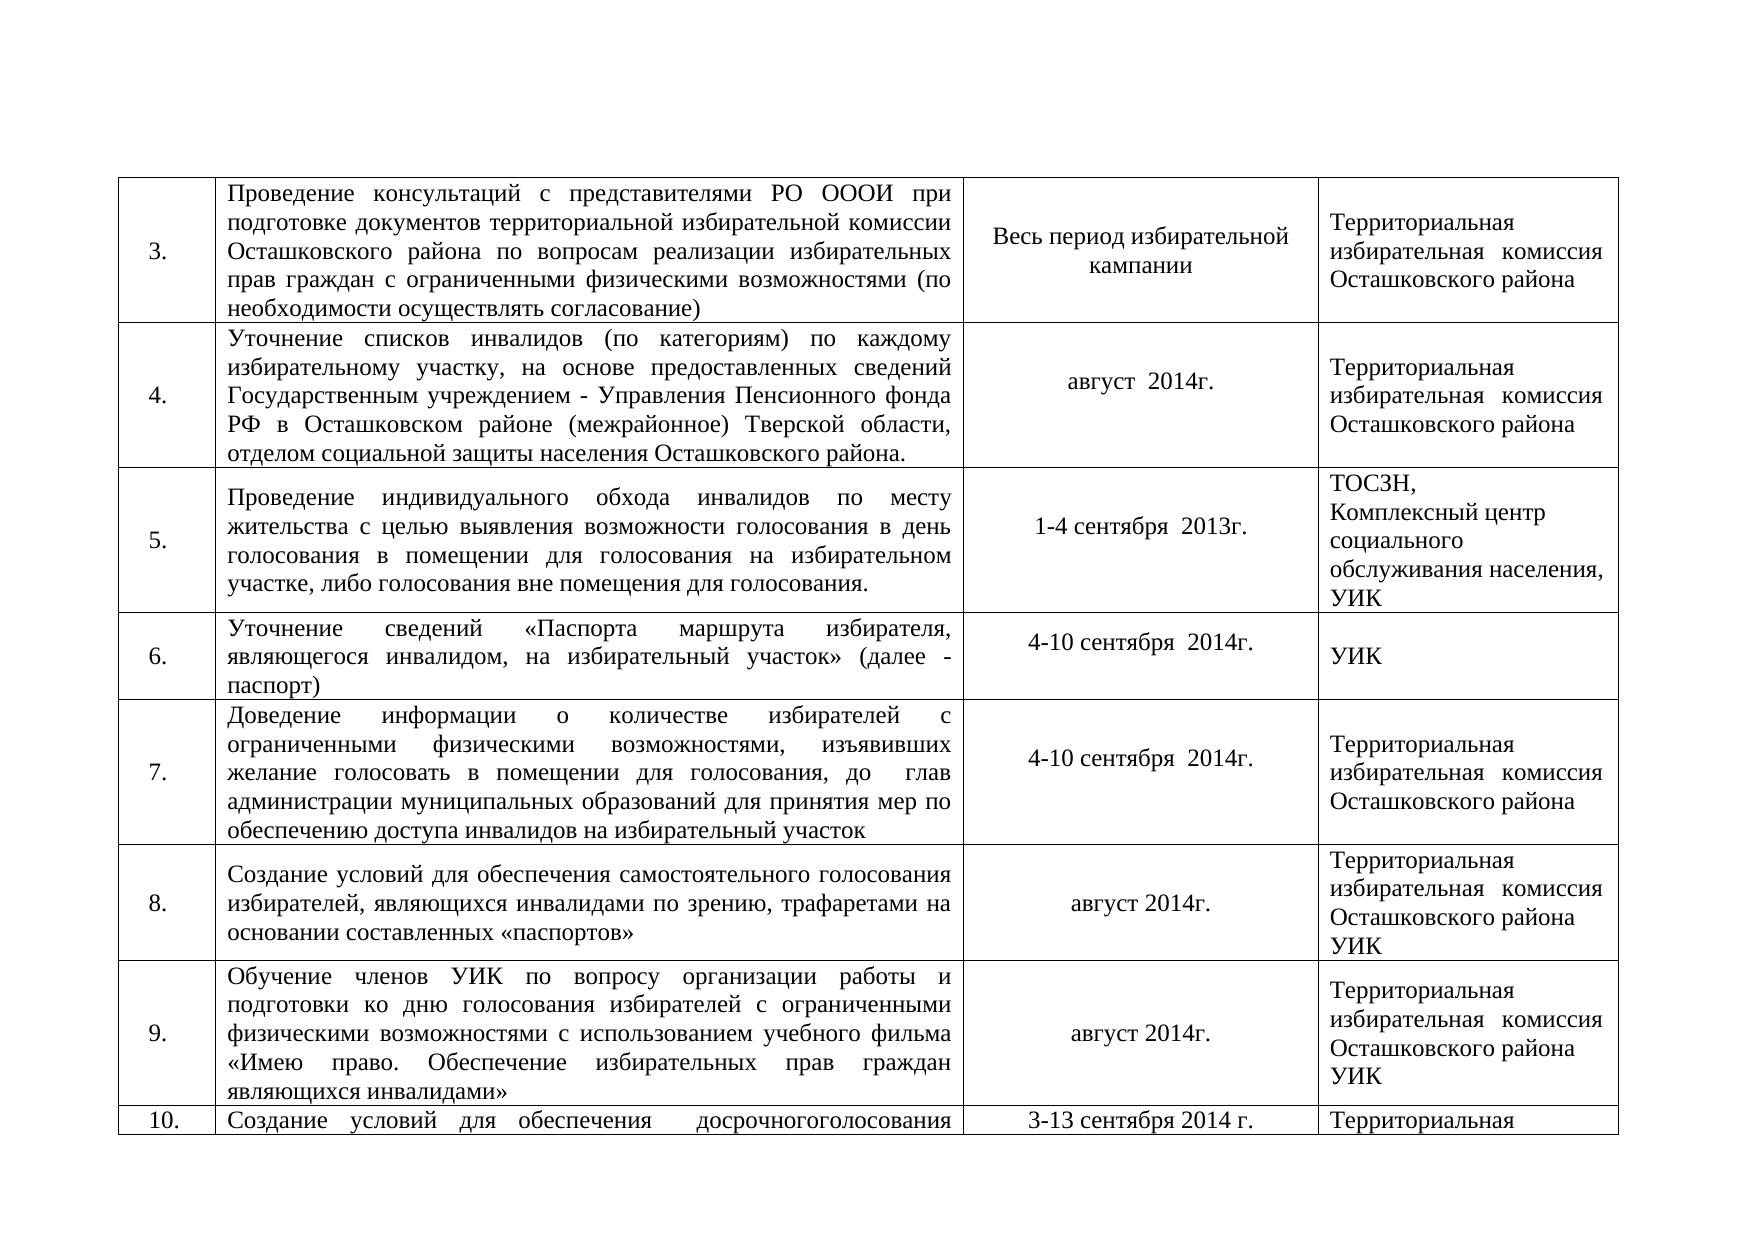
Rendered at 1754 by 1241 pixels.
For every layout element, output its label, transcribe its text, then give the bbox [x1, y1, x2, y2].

table_cell ТОСЗН, Комплексный центр социального обслуживания населения, УИК [1319, 468, 1618, 612]
table_cell 1-4 сентября 2013г. [964, 468, 1318, 612]
table_cell 4-10 сентября 2014г. [964, 700, 1318, 844]
table_cell Весь период избирательной кампании [964, 178, 1318, 322]
table_cell Территориальная избирательная комиссия Осташковского района УИК [1319, 845, 1618, 960]
table_cell Территориальная избирательная комиссия Осташковского района УИК [1319, 961, 1618, 1104]
table_cell [119, 613, 215, 699]
table_cell Проведение индивидуального обхода инвалидов по месту жительства с целью выявления возможности голосования в день голосования в помещении для голосования на избирательном участке, либо голосования вне помещения для голосования. [216, 468, 963, 612]
table_cell Проведение консультаций с представителями РО ОООИ при подготовке документов территориальной избирательной комиссии Осташковского района по вопросам реализации избирательных прав граждан с ограниченными физическими возможностями (по необходимости осуществлять согласование) [216, 178, 963, 322]
table_cell [119, 961, 215, 1104]
table_cell [119, 1106, 215, 1134]
table_cell Создание условий для обеспечения самостоятельного голосования избирателей, являющихся инвалидами по зрению, трафаретами на основании составленных «паспортов» [216, 845, 963, 960]
table_cell [119, 468, 215, 612]
table_cell [119, 700, 215, 844]
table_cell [1319, 1106, 1618, 1134]
table_cell Территориальная избирательная комиссия Осташковского района [1319, 323, 1618, 467]
table_cell [119, 178, 215, 322]
table_cell [119, 845, 215, 960]
table_cell 4-10 сентября 2014г. [964, 613, 1318, 699]
table_cell август 2014г. [964, 323, 1318, 467]
table_cell УИК [1319, 613, 1618, 699]
table_cell Доведение информации о количестве избирателей с ограниченными физическими возможностями, изъявивших желание голосовать в помещении для голосования, до глав администрации муниципальных образований для принятия мер по обеспечению доступа инвалидов на избирательный участок [216, 700, 963, 844]
table_cell август 2014г. [964, 961, 1318, 1104]
table_cell [119, 323, 215, 467]
table_cell Уточнение сведений «Паспорта маршрута избирателя, являющегося инвалидом, на избирательный участок» (далее - паспорт) [216, 613, 963, 699]
table_cell Уточнение списков инвалидов (по категориям) по каждому избирательному участку, на основе предоставленных сведений Государственным учреждением - Управления Пенсионного фонда РФ в Осташковском районе (межрайонное) Тверской области, отделом социальной защиты населения Осташковского района. [216, 323, 963, 467]
table_cell август 2014г. [964, 845, 1318, 960]
table_cell Территориальная избирательная комиссия Осташковского района [1319, 700, 1618, 844]
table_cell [1319, 178, 1618, 322]
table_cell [964, 1106, 1318, 1134]
table_cell Обучение членов УИК по вопросу организации работы и подготовки ко дню голосования избирателей с ограниченными физическими возможностями с использованием учебного фильма «Имею право. Обеспечение избирательных прав граждан являющихся инвалидами» [216, 961, 963, 1104]
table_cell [216, 1106, 963, 1134]
